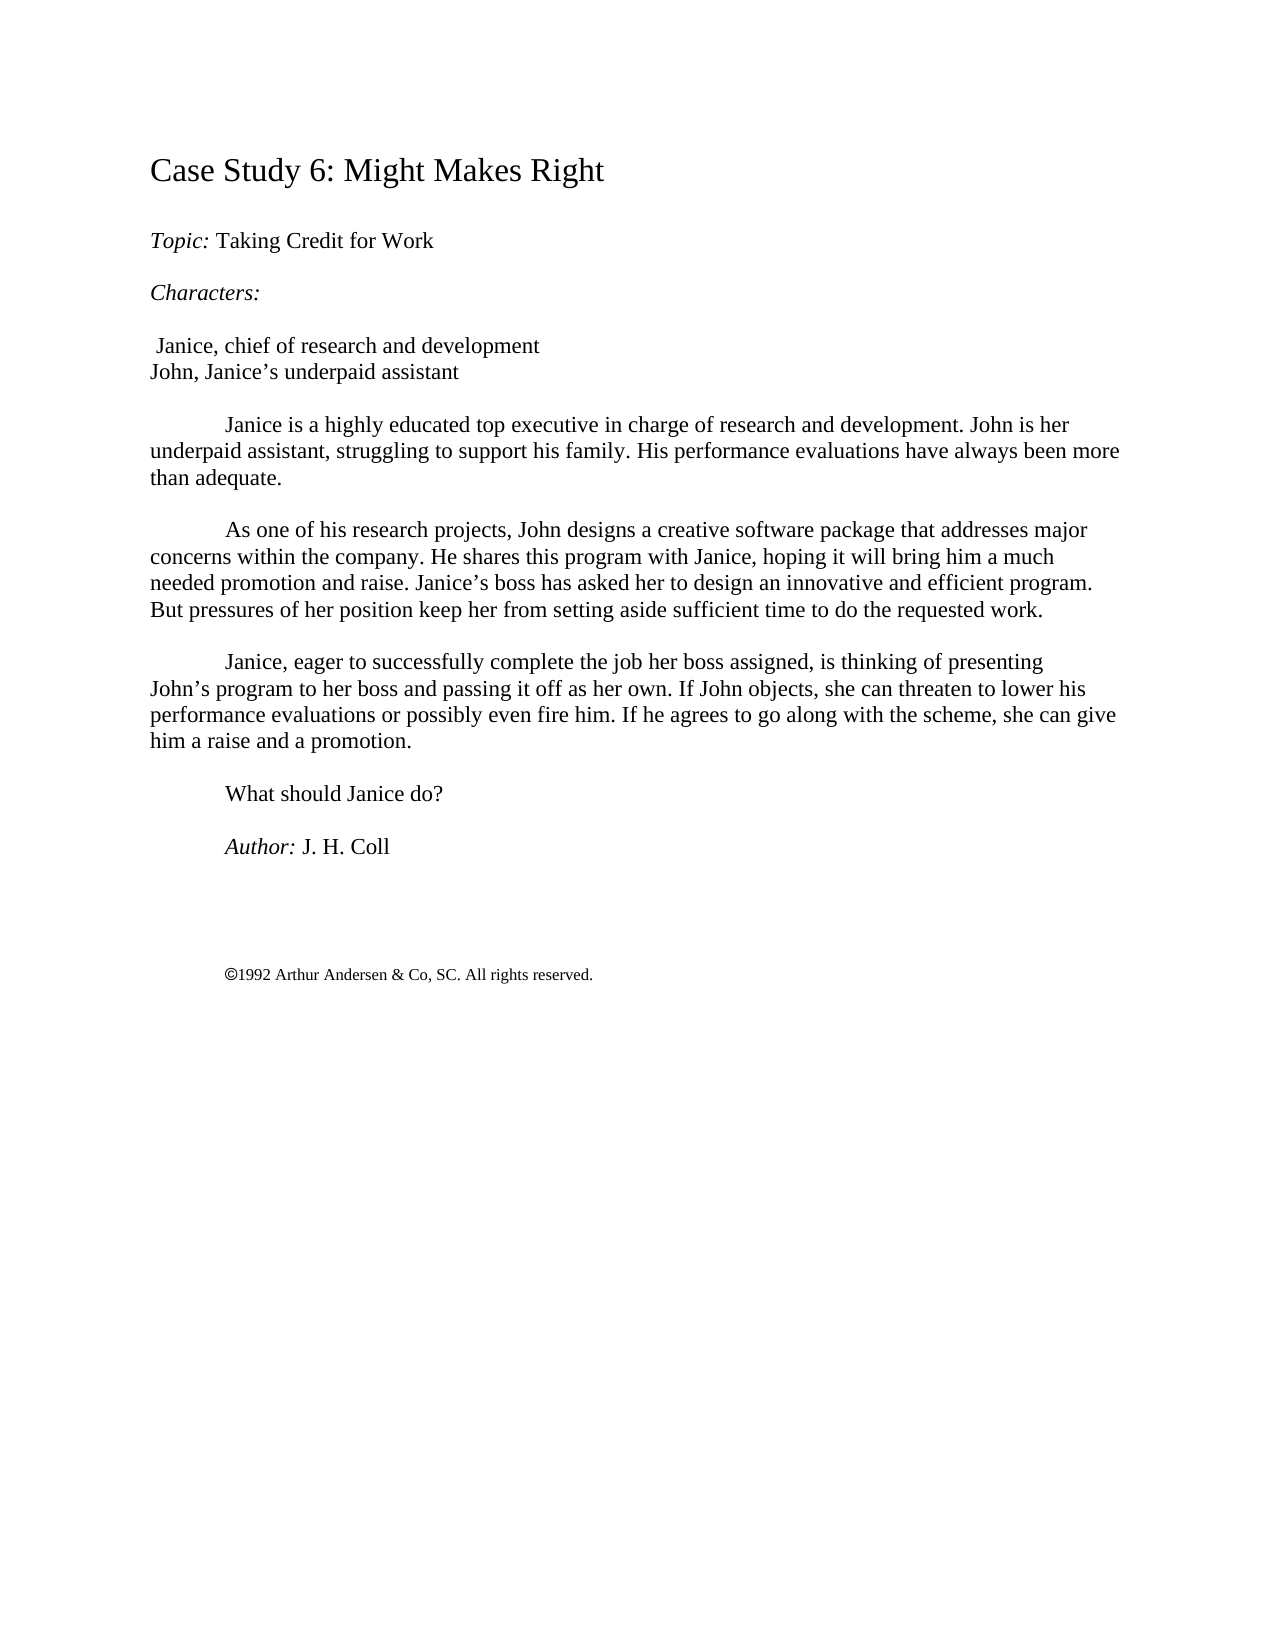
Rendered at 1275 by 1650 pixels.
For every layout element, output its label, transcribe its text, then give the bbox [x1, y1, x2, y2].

text As one of his research projects, John designs a creative software package that addresses major concerns within the company. He shares this program with Janice, hoping it will bring him a much needed promotion and raise. Janice’s boss has asked her to design an innovative and efficient program. But pressures of her position keep her from setting aside sufficient time to do the requested work. [150, 517, 1125, 622]
text Topic: Taking Credit for Work [150, 227, 1125, 253]
text Janice, eager to successfully complete the job her boss assigned, is thinking of presenting [150, 648, 1125, 675]
text John’s program to her boss and passing it off as her own. If John objects, she can threaten to lower his performance evaluations or possibly even fire him. If he agrees to go along with the scheme, she can give him a raise and a promotion. [150, 675, 1125, 754]
text Case Study 6: Might Makes Right [150, 150, 1125, 188]
text John, Janice’s underpaid assistant [150, 358, 1125, 385]
text Janice, chief of research and development [150, 332, 1125, 358]
text Characters: [150, 279, 1125, 306]
text underpaid assistant, struggling to support his family. His performance evaluations have always been more than adequate. [150, 437, 1125, 490]
text What should Janice do? [150, 780, 1125, 806]
text 1992 Arthur Andersen & Co, SC. All rights reserved. [150, 964, 1125, 984]
text Author: J. H. Coll [150, 833, 1125, 859]
text Janice is a highly educated top executive in charge of research and development. John is her [150, 411, 1125, 437]
